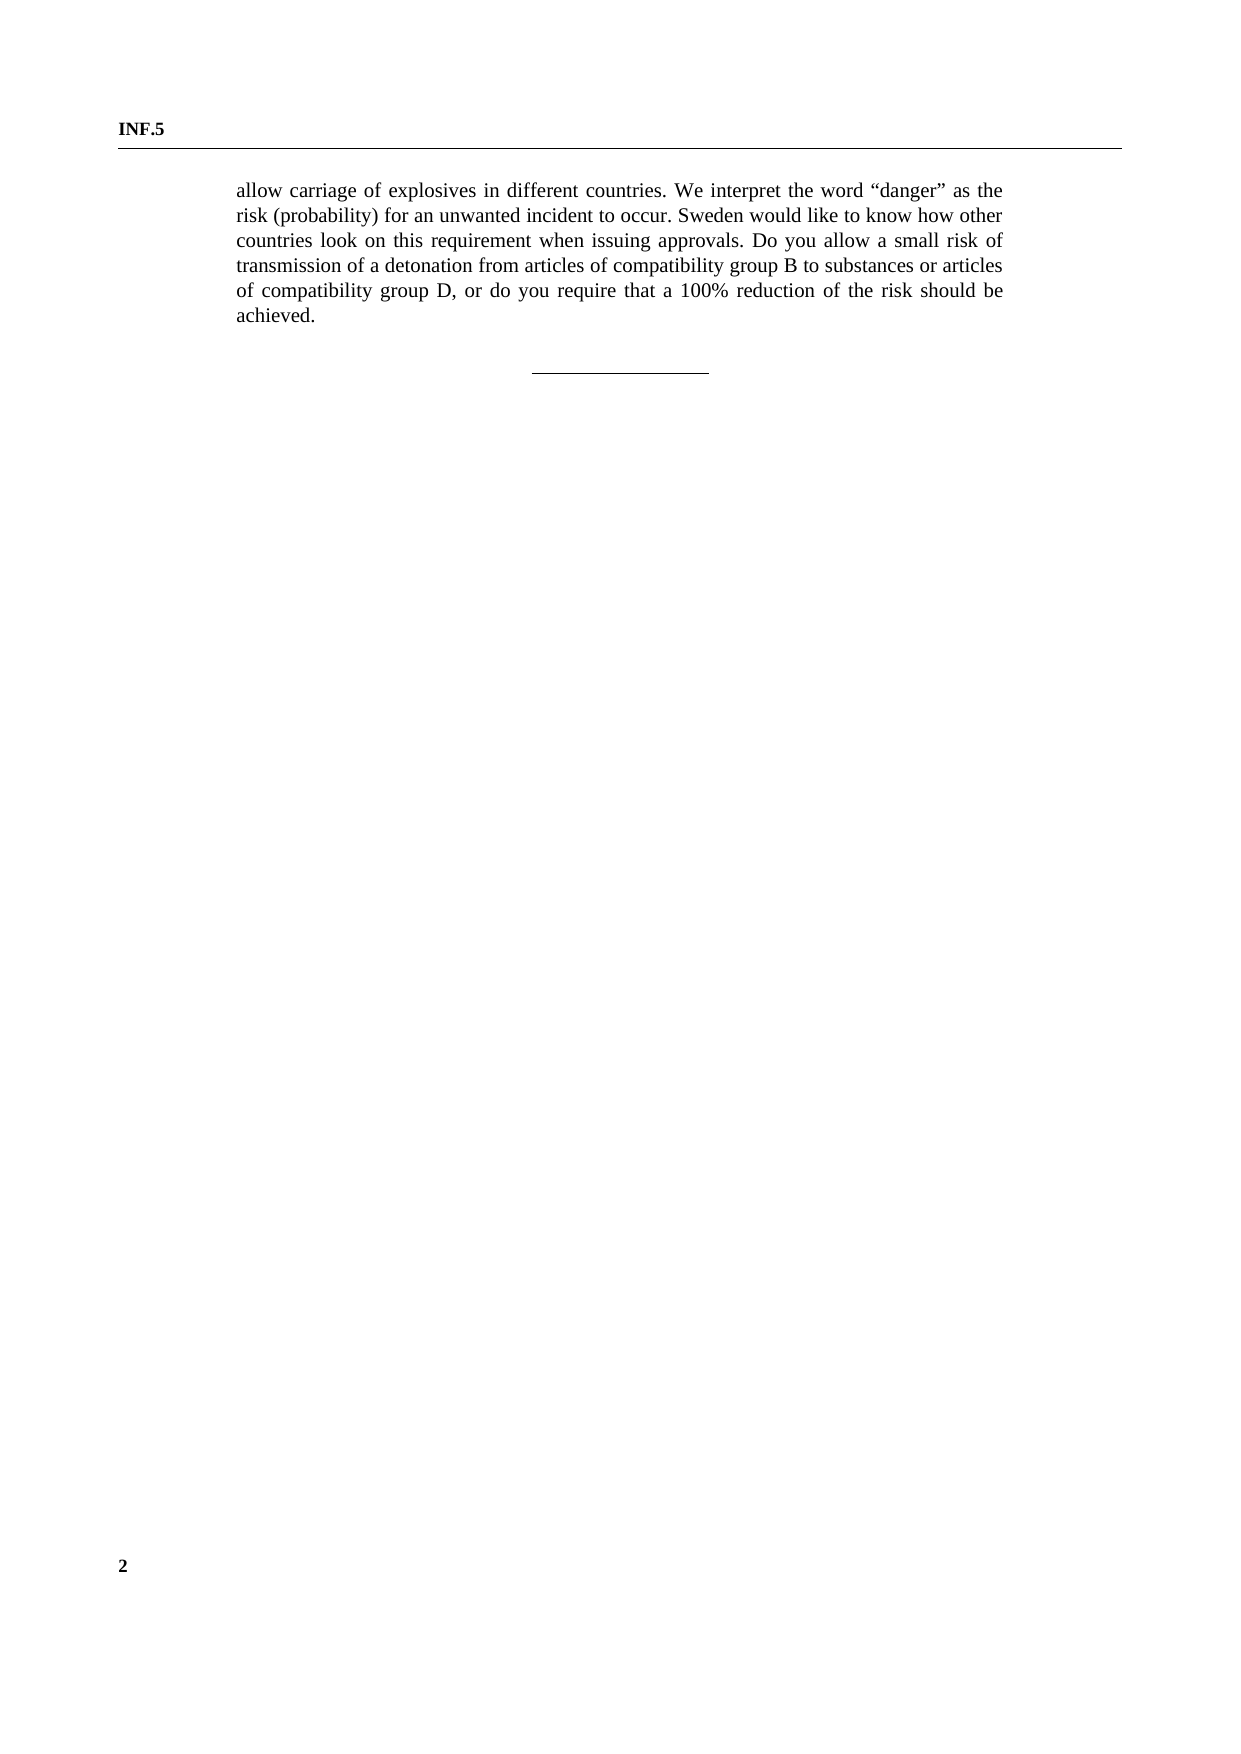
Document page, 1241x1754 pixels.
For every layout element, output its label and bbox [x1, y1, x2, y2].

text [236, 177, 1004, 327]
